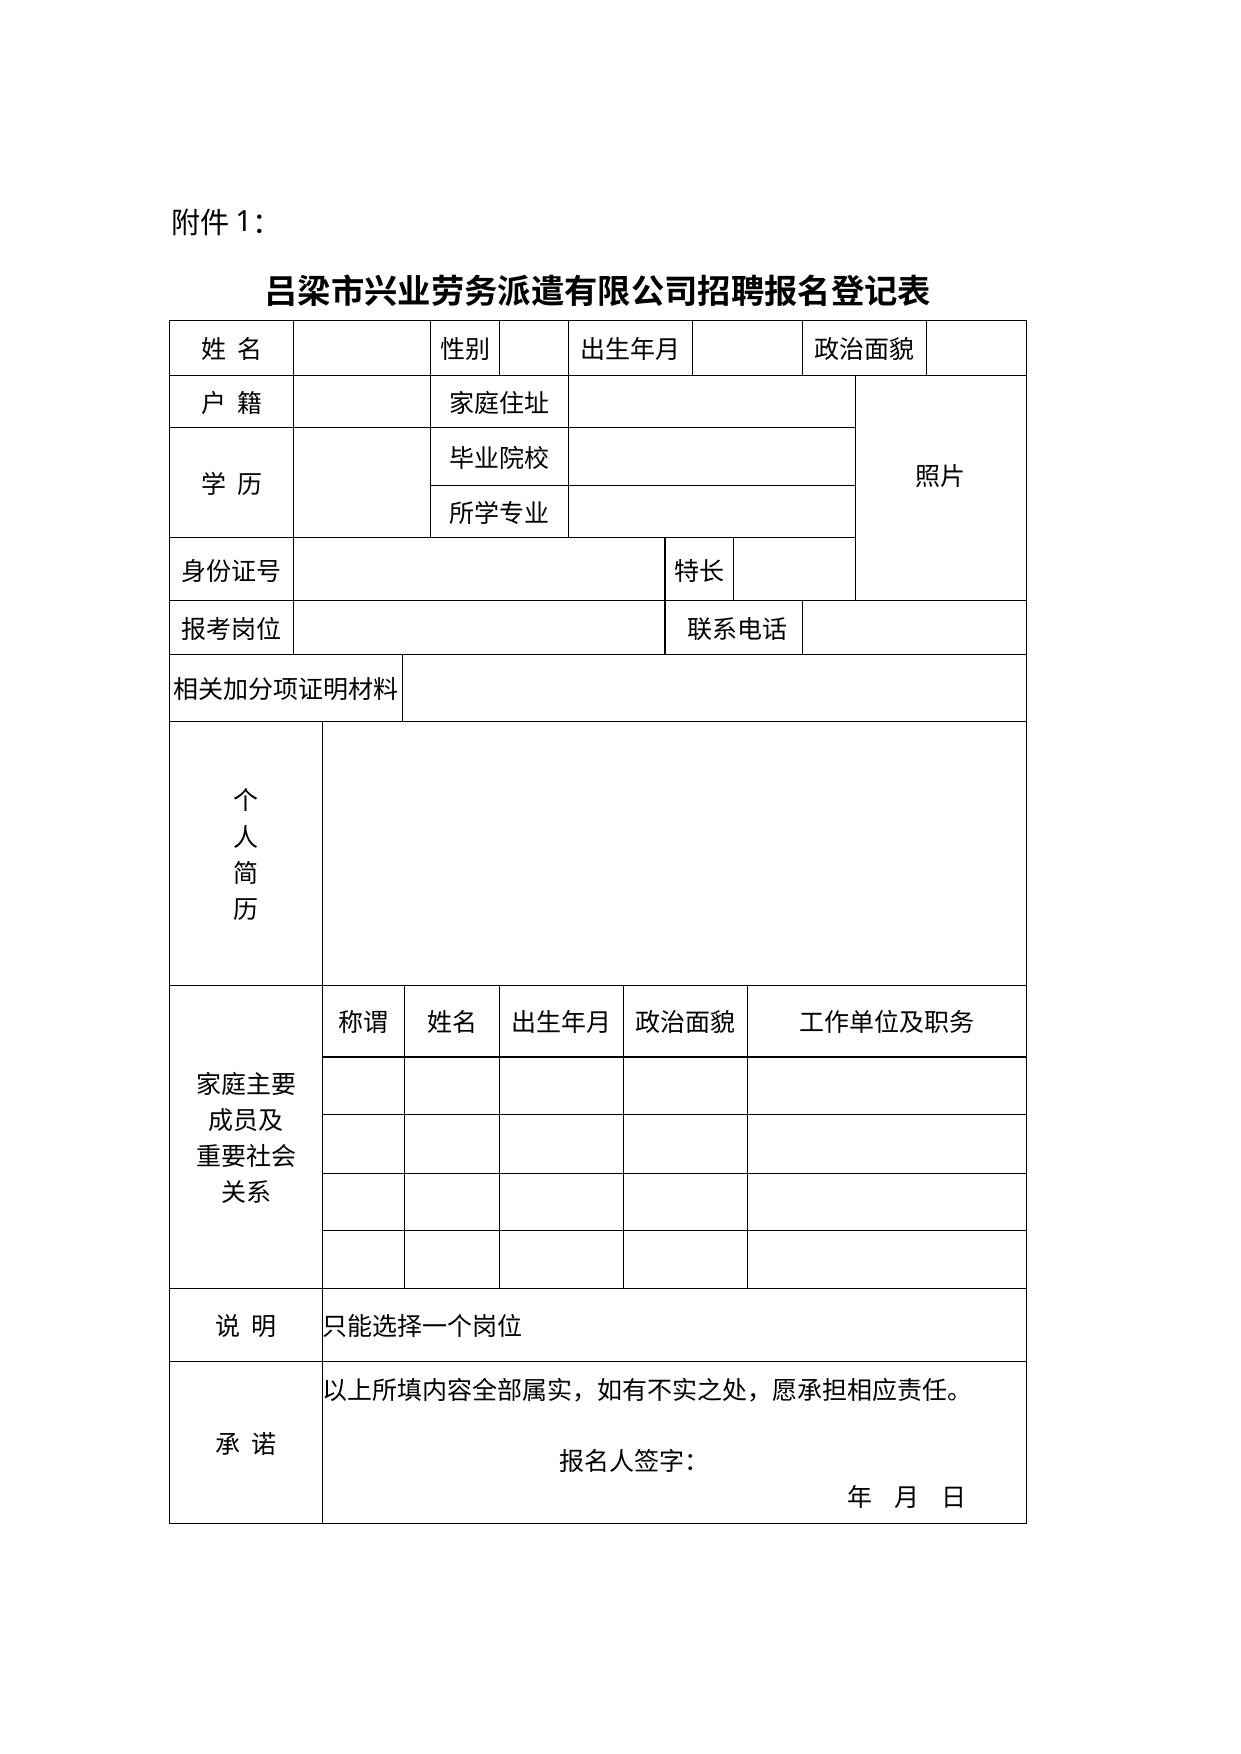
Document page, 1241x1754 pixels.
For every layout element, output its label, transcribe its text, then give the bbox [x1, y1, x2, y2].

table_cell 性别 [431, 321, 499, 375]
table_cell [693, 321, 802, 375]
table_cell [569, 428, 855, 485]
table_cell [500, 1115, 623, 1172]
table_cell 家庭住址 [431, 376, 568, 427]
table_cell 出生年月 [500, 986, 623, 1056]
table_cell 特长 [666, 538, 733, 600]
table_cell [624, 1231, 747, 1288]
table_cell [734, 538, 855, 600]
table_cell 所学专业 [431, 486, 568, 537]
table_cell [323, 722, 1026, 984]
table_cell [294, 321, 430, 375]
table_cell 报考岗位 [170, 601, 293, 654]
table_cell 工作单位及职务 [748, 986, 1026, 1056]
table_cell [927, 321, 1026, 375]
table_cell 毕业院校 [431, 428, 568, 485]
table_cell [405, 1058, 499, 1114]
table_cell 身份证号 [170, 538, 293, 600]
table_cell 姓名 [405, 986, 499, 1056]
table_cell 相关加分项证明材料 [170, 655, 402, 721]
table_cell [294, 538, 664, 600]
table_cell [748, 1174, 1026, 1230]
table_cell [405, 1231, 499, 1288]
table_cell [500, 1058, 623, 1114]
table_cell 出生年月 [569, 321, 692, 375]
table_cell [323, 1058, 404, 1114]
table_cell 个 人 简 历 [170, 722, 322, 984]
table_cell [500, 1174, 623, 1230]
table_cell [405, 1115, 499, 1172]
table_cell 户 籍 [170, 376, 293, 427]
table_cell [624, 1058, 747, 1114]
table_cell [405, 1174, 499, 1230]
table_cell [323, 1115, 404, 1172]
table_cell [294, 428, 430, 537]
table_cell 以上所填内容全部属实，如有不实之处，愿承担相应责任。 报名人签字： 年 月 日 [323, 1362, 1026, 1523]
table_cell 联系电话 [666, 601, 802, 654]
table_cell [803, 601, 1026, 654]
table_cell 政治面貌 [624, 986, 747, 1056]
table_cell [569, 376, 855, 427]
table_cell 家庭主要 成员及 重要社会 关系 [170, 986, 322, 1288]
table_cell [624, 1115, 747, 1172]
table_cell 学 历 [170, 428, 293, 537]
table_cell [748, 1231, 1026, 1288]
table_cell [624, 1174, 747, 1230]
table_cell [323, 1174, 404, 1230]
table_cell 承 诺 [170, 1362, 322, 1523]
table_cell [569, 486, 855, 537]
table_cell [323, 1231, 404, 1288]
table_cell [500, 321, 568, 375]
table_cell [500, 1231, 623, 1288]
table_cell 称谓 [323, 986, 404, 1056]
table_cell 政治面貌 [803, 321, 926, 375]
table_cell [403, 655, 1026, 721]
table_cell 照片 [856, 376, 1026, 600]
table_cell 吕梁市兴业劳务派遣有限公司招聘报名登记表 [170, 256, 1026, 320]
table_cell 只能选择一个岗位 [323, 1289, 1026, 1361]
table_cell 姓 名 [170, 321, 293, 375]
table_cell [748, 1058, 1026, 1114]
table_cell [748, 1115, 1026, 1172]
table_header 附件1： [170, 184, 1026, 256]
table_cell 说 明 [170, 1289, 322, 1361]
table_cell [294, 376, 430, 427]
table_cell [294, 601, 664, 654]
